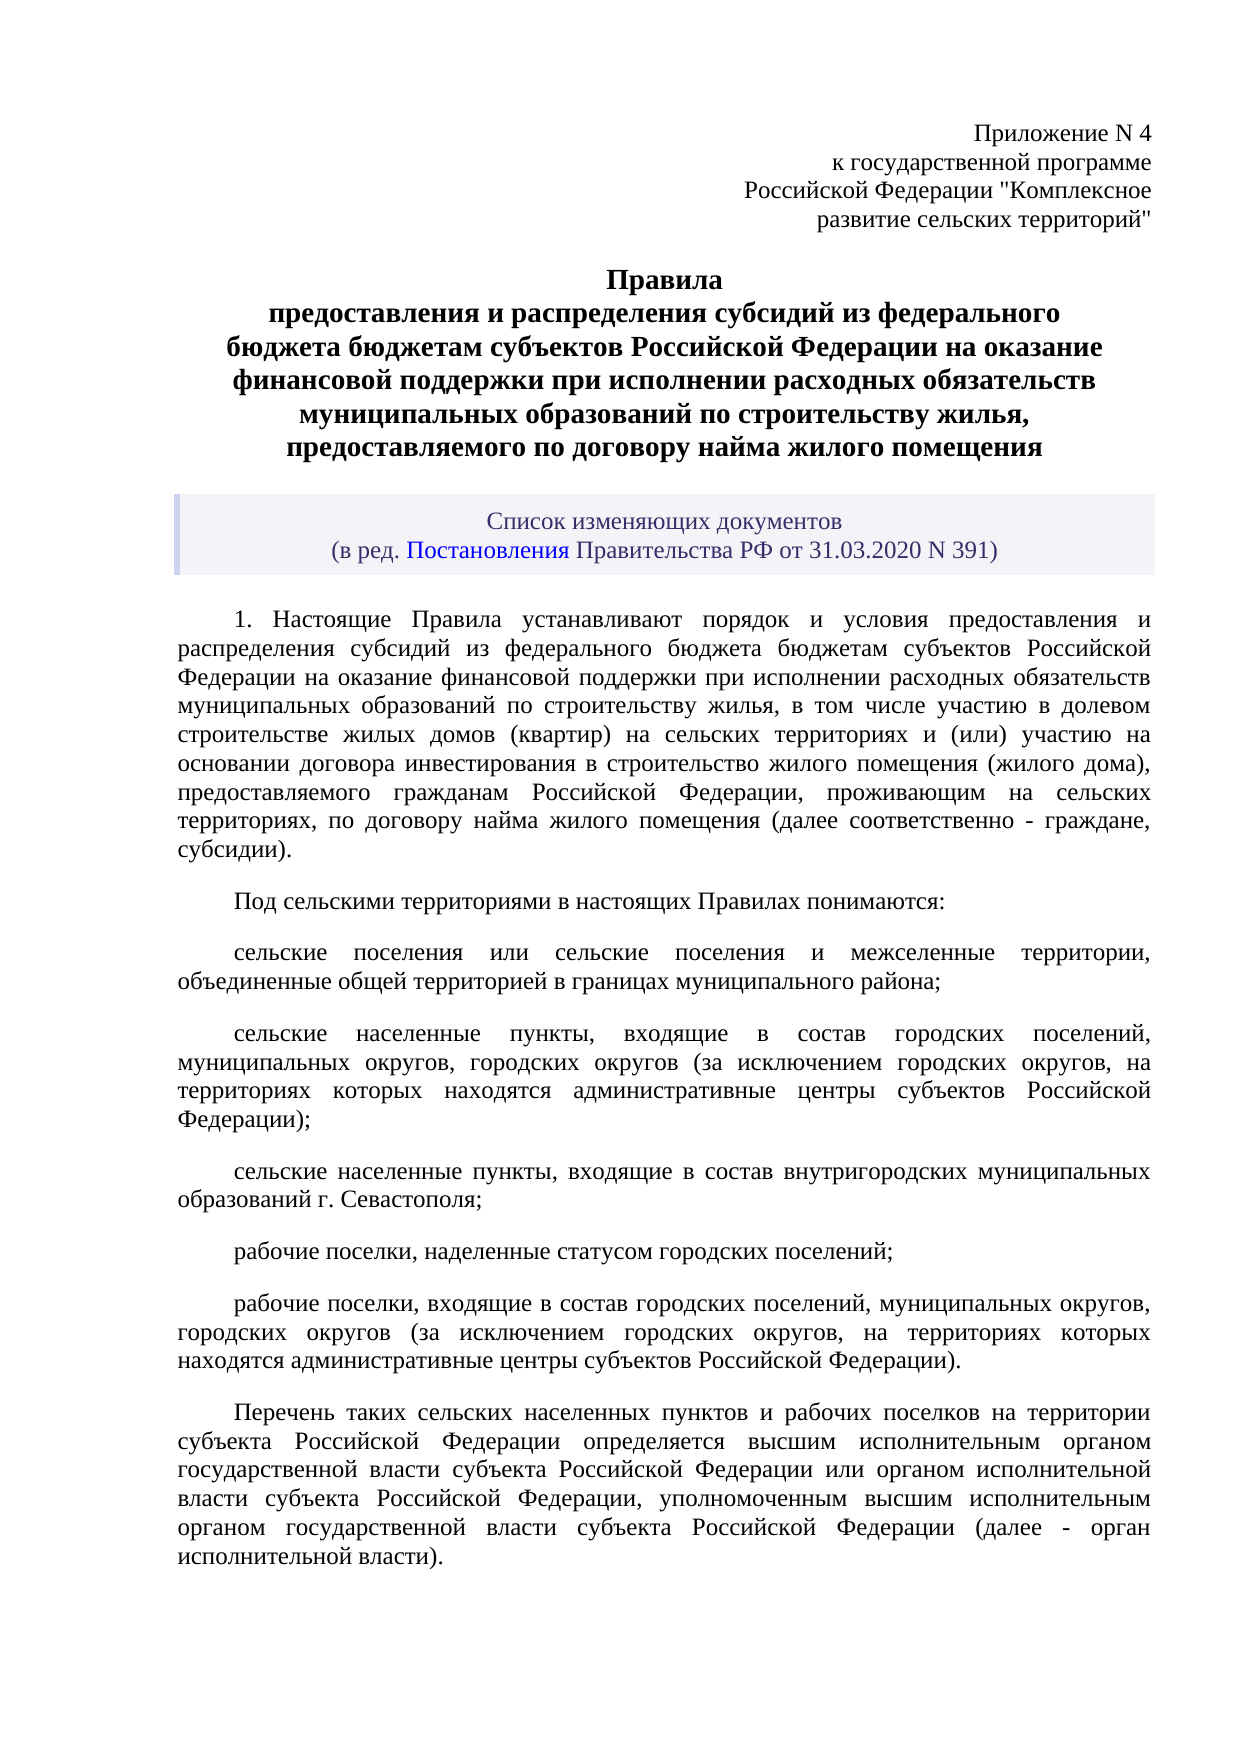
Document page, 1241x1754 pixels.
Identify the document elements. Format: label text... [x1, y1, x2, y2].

text рабочие поселки, наделенные статусом городских поселений; [177, 1236, 1152, 1265]
text сельские населенные пункты, входящие в состав городских поселений, муниципальных округов, городских округов (за исключением городских округов, на территориях которых находятся административные центры субъектов Российской Федерации); [177, 1018, 1152, 1133]
title бюджета бюджетам субъектов Российской Федерации на оказание [177, 329, 1152, 362]
table_header Список изменяющих документов (в ред. Постановления Правительства РФ от 31.03.2020 N 391) [180, 494, 1149, 575]
text Приложение N 4 [177, 118, 1152, 147]
text Перечень таких сельских населенных пунктов и рабочих поселков на территории субъекта Российской Федерации определяется высшим исполнительным органом государственной власти субъекта Российской Федерации или органом исполнительной власти субъекта Российской Федерации, уполномоченным высшим исполнительным органом государственной власти субъекта Российской Федерации (далее - орган исполнительной власти). [177, 1397, 1152, 1569]
title финансовой поддержки при исполнении расходных обязательств [177, 362, 1152, 396]
text сельские населенные пункты, входящие в состав внутригородских муниципальных образований г. Севастополя; [177, 1156, 1152, 1213]
text 1. Настоящие Правила устанавливают порядок и условия предоставления и распределения субсидий из федерального бюджета бюджетам субъектов Российской Федерации на оказание финансовой поддержки при исполнении расходных обязательств муниципальных образований по строительству жилья, в том числе участию в долевом строительстве жилых домов (квартир) на сельских территориях и (или) участию на основании договора инвестирования в строительство жилого помещения (жилого дома), предоставляемого гражданам Российской Федерации, проживающим на сельских территориях, по договору найма жилого помещения (далее соответственно - граждане, субсидии). [177, 604, 1152, 863]
text развитие сельских территорий" [177, 204, 1152, 233]
text Под сельскими территориями в настоящих Правилах понимаются: [177, 886, 1152, 914]
text сельские поселения или сельские поселения и межселенные территории, объединенные общей территорией в границах муниципального района; [177, 937, 1152, 995]
title Правила [177, 262, 1152, 295]
text рабочие поселки, входящие в состав городских поселений, муниципальных округов, городских округов (за исключением городских округов, на территориях которых находятся административные центры субъектов Российской Федерации). [177, 1288, 1152, 1374]
text к государственной программе [177, 147, 1152, 176]
title муниципальных образований по строительству жилья, [177, 396, 1152, 429]
title предоставляемого по договору найма жилого помещения [177, 429, 1152, 463]
title предоставления и распределения субсидий из федерального [177, 295, 1152, 329]
text Российской Федерации "Комплексное [177, 176, 1152, 204]
